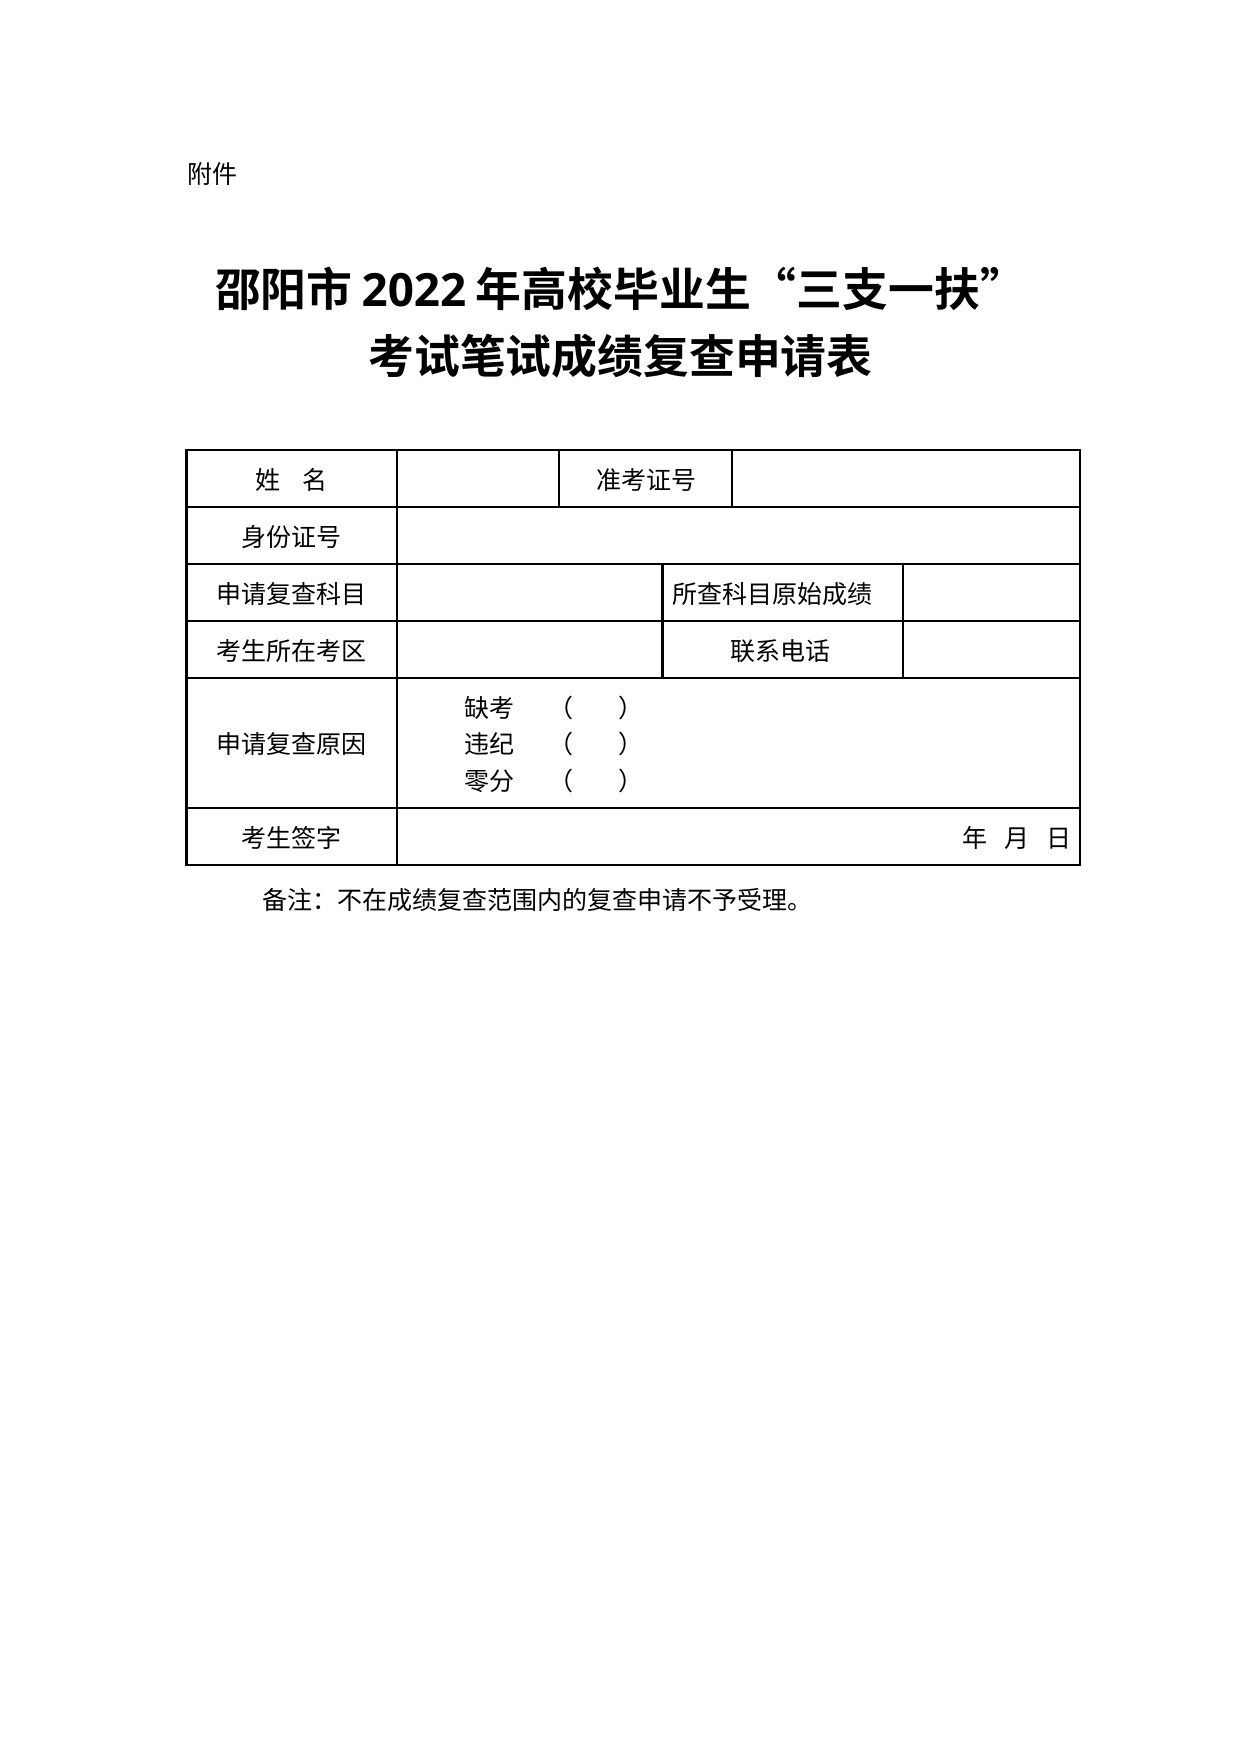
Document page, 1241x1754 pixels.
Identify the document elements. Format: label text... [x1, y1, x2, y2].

table_cell [904, 622, 1079, 677]
table_header [733, 451, 1079, 506]
table_cell 缺考 （ ） 违纪 （ ） 零分 （ ） [398, 679, 1079, 807]
table_cell 申请复查原因 [188, 679, 396, 807]
table_cell 年 月 日 [398, 809, 1079, 864]
text 邵阳市2022年高校毕业生“三支一扶” [187, 254, 1053, 320]
text 附件 [187, 150, 1053, 191]
table_cell 申请复查科目 [188, 565, 396, 620]
table_cell [904, 565, 1079, 620]
table_cell [398, 565, 661, 620]
table_cell [398, 508, 1079, 563]
table_cell 考生签字 [188, 809, 396, 864]
table_header 准考证号 [560, 451, 731, 506]
text 考试笔试成绩复查申请表 [187, 320, 1053, 387]
table_cell 联系电话 [664, 622, 902, 677]
table_cell 身份证号 [188, 508, 396, 563]
table_header 姓 名 [188, 451, 396, 506]
table_header [398, 451, 558, 506]
table_cell 考生所在考区 [188, 622, 396, 677]
table_cell 所查科目原始成绩 [664, 565, 902, 620]
table_cell [398, 622, 661, 677]
table_cell 备注：不在成绩复查范围内的复查申请不予受理。 [186, 866, 1080, 952]
